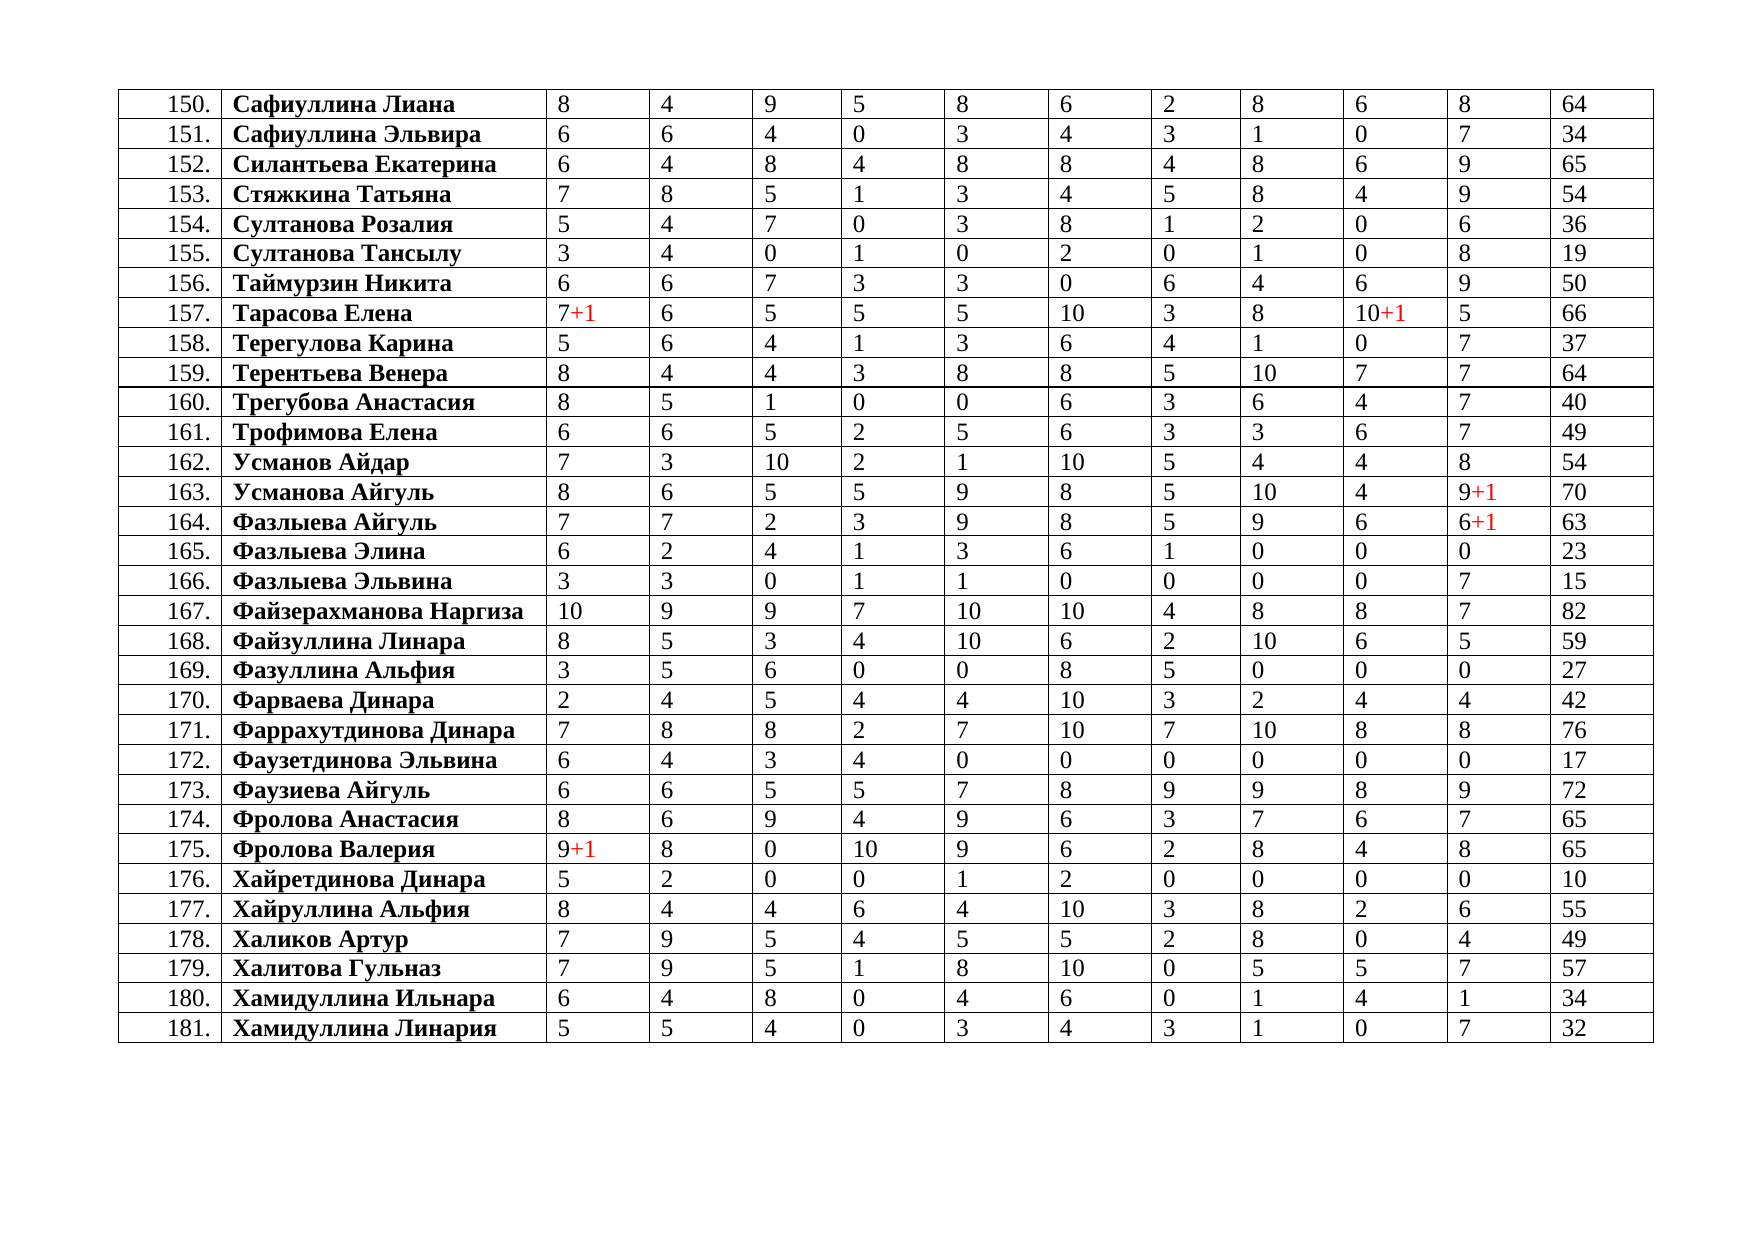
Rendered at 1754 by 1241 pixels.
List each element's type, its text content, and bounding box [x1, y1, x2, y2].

table_cell [119, 566, 221, 595]
table_cell 8 [547, 805, 649, 833]
table_cell 8 [1241, 179, 1343, 208]
table_cell 3 [945, 209, 1048, 237]
table_cell 2 [1152, 834, 1240, 863]
table_cell 6 [1344, 507, 1447, 535]
table_cell 7 [842, 596, 944, 625]
table_cell 3 [945, 536, 1048, 565]
table_cell 0 [1344, 209, 1447, 237]
table_cell 49 [1551, 924, 1653, 952]
table_cell 6 [1344, 805, 1447, 833]
table_cell 6 [547, 775, 649, 803]
table_cell Фаузиева Айгуль [222, 775, 546, 803]
table_cell 8 [1448, 239, 1550, 267]
table_cell 8 [945, 90, 1048, 118]
table_cell 66 [1551, 298, 1653, 327]
table_cell 8 [1241, 924, 1343, 952]
table_cell 0 [1448, 656, 1550, 684]
table_cell [119, 685, 221, 714]
table_cell 6 [1049, 805, 1151, 833]
table_cell 0 [1448, 536, 1550, 565]
table_cell 8 [1448, 90, 1550, 118]
table_cell Усманов Айдар [222, 447, 546, 476]
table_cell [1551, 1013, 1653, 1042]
table_cell 4 [1344, 685, 1447, 714]
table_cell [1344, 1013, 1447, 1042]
table_cell [119, 477, 221, 506]
table_cell 5 [1241, 954, 1343, 982]
table_cell 9 [945, 805, 1048, 833]
table_cell 9 [1448, 268, 1550, 297]
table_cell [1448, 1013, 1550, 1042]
table_cell 15 [1551, 566, 1653, 595]
table_cell 0 [842, 983, 944, 1012]
table_cell 7 [1448, 417, 1550, 446]
table_cell Хамидуллина Ильнара [222, 983, 546, 1012]
table_cell 8 [945, 149, 1048, 178]
table_cell 8 [1049, 507, 1151, 535]
table_cell 0 [1241, 864, 1343, 893]
table_cell [119, 90, 221, 118]
table_cell 10 [945, 626, 1048, 654]
table_cell 4 [1344, 834, 1447, 863]
table_cell 8 [547, 388, 649, 416]
table_cell 6 [1448, 209, 1550, 237]
table_cell 0 [1241, 566, 1343, 595]
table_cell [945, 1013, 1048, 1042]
table_cell Терентьева Венера [222, 358, 546, 386]
table_cell 7 [1448, 954, 1550, 982]
table_cell 0 [1344, 745, 1447, 774]
table_cell 3 [650, 566, 752, 595]
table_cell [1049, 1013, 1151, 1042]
table_cell 10 [1551, 864, 1653, 893]
table_cell 0 [1241, 745, 1343, 774]
table_cell 8 [1344, 775, 1447, 803]
table_cell 0 [842, 864, 944, 893]
table_cell 2 [1344, 894, 1447, 923]
table_cell 0 [753, 566, 841, 595]
table_cell 8 [1344, 715, 1447, 744]
table_cell 6 [547, 745, 649, 774]
table_cell 3 [842, 358, 944, 386]
table_cell 9 [1241, 507, 1343, 535]
table_cell 5 [945, 298, 1048, 327]
table_cell Фазлыева Айгуль [222, 507, 546, 535]
table_cell 10 [753, 447, 841, 476]
table_cell 3 [945, 328, 1048, 357]
table_cell 4 [1344, 447, 1447, 476]
table_cell [119, 209, 221, 237]
table_cell 5 [753, 298, 841, 327]
table_cell 6 [547, 268, 649, 297]
table_cell 5 [945, 924, 1048, 952]
table_cell 65 [1551, 805, 1653, 833]
table_cell Терегулова Карина [222, 328, 546, 357]
table_cell 2 [842, 417, 944, 446]
table_cell 8 [945, 954, 1048, 982]
table_cell 1 [842, 328, 944, 357]
table_cell 2 [650, 864, 752, 893]
table_cell 7 [945, 715, 1048, 744]
table_cell [119, 834, 221, 863]
table_cell 10 [1049, 447, 1151, 476]
table_cell [119, 358, 221, 386]
table_cell 6 [650, 775, 752, 803]
table_cell 0 [1344, 239, 1447, 267]
table_cell 9 [1448, 179, 1550, 208]
table_cell 7+1 [547, 298, 649, 327]
table_cell Фролова Валерия [222, 834, 546, 863]
table_cell Султанова Тансылу [222, 239, 546, 267]
table_cell 8 [547, 477, 649, 506]
table_cell 9 [650, 924, 752, 952]
table_cell 8 [1241, 149, 1343, 178]
table_cell [119, 775, 221, 803]
table_cell 0 [753, 239, 841, 267]
table_cell 6 [1448, 894, 1550, 923]
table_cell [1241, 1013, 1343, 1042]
table_cell [119, 388, 221, 416]
table_cell 0 [1344, 864, 1447, 893]
table_cell 4 [1152, 328, 1240, 357]
table_cell Файзерахманова Наргиза [222, 596, 546, 625]
table_cell 6 [547, 983, 649, 1012]
table_cell 40 [1551, 388, 1653, 416]
table_cell 4 [1448, 685, 1550, 714]
table_cell [119, 596, 221, 625]
table_cell 0 [1152, 864, 1240, 893]
table_cell 64 [1551, 358, 1653, 386]
table_cell 2 [1049, 864, 1151, 893]
table_cell 5 [1152, 358, 1240, 386]
table_cell 19 [1551, 239, 1653, 267]
table_cell 5 [753, 954, 841, 982]
table_cell 0 [753, 834, 841, 863]
table_cell 9 [650, 954, 752, 982]
table_cell 3 [1152, 388, 1240, 416]
table_cell 9 [753, 805, 841, 833]
table_cell 6 [1049, 90, 1151, 118]
table_cell 8 [1241, 596, 1343, 625]
table_cell Таймурзин Никита [222, 268, 546, 297]
table_cell 9+1 [547, 834, 649, 863]
table_cell 8 [1049, 358, 1151, 386]
table_cell 0 [842, 388, 944, 416]
table_cell 4 [842, 149, 944, 178]
table_cell 8 [1241, 298, 1343, 327]
table_cell 4 [945, 894, 1048, 923]
table_cell 10+1 [1344, 298, 1447, 327]
table_cell 0 [1344, 536, 1447, 565]
table_cell 9 [1241, 775, 1343, 803]
table_cell [119, 417, 221, 446]
table_cell 8 [547, 90, 649, 118]
table_cell 10 [1049, 715, 1151, 744]
table_cell 76 [1551, 715, 1653, 744]
table_cell 6 [1344, 626, 1447, 654]
table_cell 8 [945, 358, 1048, 386]
table_cell 10 [1049, 954, 1151, 982]
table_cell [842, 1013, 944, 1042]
table_cell 27 [1551, 656, 1653, 684]
table_cell 7 [1448, 358, 1550, 386]
table_cell 8 [547, 358, 649, 386]
table_cell [119, 894, 221, 923]
table_cell 10 [547, 596, 649, 625]
table_cell 5 [547, 209, 649, 237]
table_cell 4 [650, 983, 752, 1012]
table_cell 54 [1551, 447, 1653, 476]
table_cell 8 [650, 834, 752, 863]
table_cell 4 [753, 894, 841, 923]
table_cell 4 [1241, 447, 1343, 476]
table_cell 4 [842, 805, 944, 833]
table_cell 0 [1152, 745, 1240, 774]
table_cell 34 [1551, 983, 1653, 1012]
table_cell 5 [753, 924, 841, 952]
table_cell 54 [1551, 179, 1653, 208]
table_cell 6 [650, 119, 752, 148]
table_cell 70 [1551, 477, 1653, 506]
table_cell 8 [547, 626, 649, 654]
table_cell 1 [1241, 239, 1343, 267]
table_cell 7 [753, 209, 841, 237]
table_cell 3 [1152, 685, 1240, 714]
table_cell 6 [1241, 388, 1343, 416]
table_cell 4 [1241, 268, 1343, 297]
table_cell [119, 239, 221, 267]
table_cell 8 [1049, 209, 1151, 237]
table_cell 5 [650, 626, 752, 654]
table_cell 10 [1241, 626, 1343, 654]
table_cell 5 [1152, 179, 1240, 208]
table_cell 6 [1049, 417, 1151, 446]
table_cell 0 [1344, 656, 1447, 684]
table_cell 0 [1448, 745, 1550, 774]
table_cell 8 [1344, 596, 1447, 625]
table_cell 4 [945, 983, 1048, 1012]
table_cell 6 [1049, 536, 1151, 565]
table_cell [119, 805, 221, 833]
table_cell 6 [1049, 328, 1151, 357]
table_cell 7 [547, 447, 649, 476]
table_cell 3 [650, 447, 752, 476]
table_cell 34 [1551, 119, 1653, 148]
table_cell 9 [945, 834, 1048, 863]
table_cell Хайретдинова Динара [222, 864, 546, 893]
table_cell 8 [1049, 149, 1151, 178]
table_cell 10 [1241, 358, 1343, 386]
table_cell 7 [1448, 596, 1550, 625]
table_cell 2 [650, 536, 752, 565]
table_cell 1 [1448, 983, 1550, 1012]
table_cell 4 [650, 90, 752, 118]
table_cell 2 [547, 685, 649, 714]
table_cell 3 [753, 626, 841, 654]
table_cell 42 [1551, 685, 1653, 714]
table_cell 0 [842, 119, 944, 148]
table_cell 4 [1344, 388, 1447, 416]
table_cell 57 [1551, 954, 1653, 982]
table_cell 0 [1344, 566, 1447, 595]
table_cell 3 [1152, 298, 1240, 327]
table_cell 5 [650, 656, 752, 684]
table_cell 9 [753, 90, 841, 118]
table_cell 8 [753, 983, 841, 1012]
table_cell 4 [842, 745, 944, 774]
table_cell 1 [1241, 983, 1343, 1012]
table_cell 7 [547, 507, 649, 535]
table_cell Трегубова Анастасия [222, 388, 546, 416]
table_cell 5 [842, 775, 944, 803]
table_cell 3 [753, 745, 841, 774]
table_cell 5 [1152, 507, 1240, 535]
table_cell 4 [945, 685, 1048, 714]
table_cell 0 [1152, 566, 1240, 595]
table_cell [119, 268, 221, 297]
table_cell 7 [1448, 119, 1550, 148]
table_cell 8 [1049, 656, 1151, 684]
table_cell 5 [753, 477, 841, 506]
table_cell Султанова Розалия [222, 209, 546, 237]
table_cell [119, 536, 221, 565]
table_cell 59 [1551, 626, 1653, 654]
table_cell 3 [1241, 417, 1343, 446]
table_cell [119, 656, 221, 684]
table_cell 1 [842, 954, 944, 982]
table_cell 1 [945, 864, 1048, 893]
table_cell 3 [1152, 417, 1240, 446]
table_cell Фазуллина Альфия [222, 656, 546, 684]
table_cell 7 [1448, 328, 1550, 357]
table_cell Фаузетдинова Эльвина [222, 745, 546, 774]
table_cell 5 [1448, 298, 1550, 327]
table_cell 6 [1152, 268, 1240, 297]
table_cell 7 [945, 775, 1048, 803]
table_cell 4 [650, 239, 752, 267]
table_cell 6 [1344, 417, 1447, 446]
table_cell 8 [547, 894, 649, 923]
table_cell 5 [753, 775, 841, 803]
table_cell 4 [1049, 179, 1151, 208]
table_cell 7 [1241, 805, 1343, 833]
table_cell 10 [1241, 477, 1343, 506]
table_cell 8 [1448, 447, 1550, 476]
table_cell 3 [547, 566, 649, 595]
table_cell 5 [650, 388, 752, 416]
table_cell 3 [842, 268, 944, 297]
table_cell 8 [1241, 90, 1343, 118]
table_cell 4 [650, 745, 752, 774]
table_cell 2 [1152, 924, 1240, 952]
table_cell 10 [1049, 596, 1151, 625]
table_cell 2 [753, 507, 841, 535]
table_cell 8 [1241, 894, 1343, 923]
table_cell 9 [1152, 775, 1240, 803]
table_cell 0 [1344, 119, 1447, 148]
table_cell 6 [547, 536, 649, 565]
table_cell 4 [650, 685, 752, 714]
table_cell 3 [945, 179, 1048, 208]
table_cell Сафиуллина Эльвира [222, 119, 546, 148]
table_cell 6 [753, 656, 841, 684]
table_cell 65 [1551, 149, 1653, 178]
table_cell [119, 298, 221, 327]
table_cell 6 [1344, 90, 1447, 118]
table_cell 10 [945, 596, 1048, 625]
table_cell 4 [1152, 596, 1240, 625]
table_cell 7 [1448, 388, 1550, 416]
table_cell Фазлыева Элина [222, 536, 546, 565]
table_cell 6 [1049, 626, 1151, 654]
table_cell Фазлыева Эльвина [222, 566, 546, 595]
table_cell 9 [1448, 775, 1550, 803]
table_cell 7 [1448, 566, 1550, 595]
table_cell 72 [1551, 775, 1653, 803]
table_cell 4 [650, 358, 752, 386]
table_cell 2 [1152, 90, 1240, 118]
table_cell 63 [1551, 507, 1653, 535]
table_cell 8 [650, 715, 752, 744]
table_cell 7 [1152, 715, 1240, 744]
table_cell [119, 1013, 221, 1042]
table_cell 17 [1551, 745, 1653, 774]
table_cell 23 [1551, 536, 1653, 565]
table_cell 6 [1049, 834, 1151, 863]
table_cell 7 [547, 715, 649, 744]
table_cell 10 [842, 834, 944, 863]
table_cell 10 [1049, 894, 1151, 923]
table_cell 0 [842, 656, 944, 684]
table_cell 2 [1049, 239, 1151, 267]
table_cell 50 [1551, 268, 1653, 297]
table_cell 4 [650, 149, 752, 178]
table_cell 5 [945, 417, 1048, 446]
table_cell 6 [650, 477, 752, 506]
table_cell 4 [753, 536, 841, 565]
table_cell 5 [1152, 656, 1240, 684]
table_cell 6 [547, 149, 649, 178]
table_cell 7 [547, 954, 649, 982]
table_cell [119, 179, 221, 208]
table_cell [119, 119, 221, 148]
table_cell 6 [842, 894, 944, 923]
table_cell Силантьева Екатерина [222, 149, 546, 178]
table_cell [119, 447, 221, 476]
table_cell 2 [1241, 209, 1343, 237]
table_cell 1 [842, 536, 944, 565]
table_cell Хайруллина Альфия [222, 894, 546, 923]
table_cell 1 [1241, 119, 1343, 148]
table_cell [119, 924, 221, 952]
table_cell 1 [1152, 536, 1240, 565]
table_cell [119, 149, 221, 178]
table_cell 3 [1152, 119, 1240, 148]
table_cell 6 [650, 328, 752, 357]
table_cell Фарваева Динара [222, 685, 546, 714]
table_cell [119, 328, 221, 357]
table_cell 6 [650, 268, 752, 297]
table_cell 8 [1049, 477, 1151, 506]
table_cell 6 [1344, 268, 1447, 297]
table_cell 6 [1049, 983, 1151, 1012]
table_cell 5 [842, 477, 944, 506]
table_cell Сафиуллина Лиана [222, 90, 546, 118]
table_cell [119, 715, 221, 744]
table_cell 3 [945, 119, 1048, 148]
table_cell 9 [753, 596, 841, 625]
table_cell 4 [650, 894, 752, 923]
table_cell [119, 983, 221, 1012]
table_cell Усманова Айгуль [222, 477, 546, 506]
table_cell 8 [753, 715, 841, 744]
table_cell 7 [547, 924, 649, 952]
table_cell 6 [650, 417, 752, 446]
table_cell 0 [1152, 954, 1240, 982]
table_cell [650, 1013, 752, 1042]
table_cell 8 [1049, 775, 1151, 803]
table_cell 65 [1551, 834, 1653, 863]
table_cell 10 [1241, 715, 1343, 744]
table_cell 10 [1049, 685, 1151, 714]
table_cell 5 [1049, 924, 1151, 952]
table_cell 6 [547, 119, 649, 148]
table_cell 3 [842, 507, 944, 535]
table_cell Тарасова Елена [222, 298, 546, 327]
table_cell 5 [753, 179, 841, 208]
table_cell 0 [945, 388, 1048, 416]
table_cell 0 [1049, 566, 1151, 595]
table_cell 5 [1152, 447, 1240, 476]
table_cell 4 [753, 119, 841, 148]
table_cell 1 [842, 239, 944, 267]
table_cell [119, 864, 221, 893]
table_cell 5 [1152, 477, 1240, 506]
table_cell 7 [753, 268, 841, 297]
table_cell 3 [1152, 894, 1240, 923]
table_cell 9 [945, 507, 1048, 535]
table_cell 0 [945, 239, 1048, 267]
table_cell Фролова Анастасия [222, 805, 546, 833]
table_cell 2 [1241, 685, 1343, 714]
table_cell 4 [1344, 477, 1447, 506]
table_cell 4 [753, 358, 841, 386]
table_cell [119, 507, 221, 535]
table_cell 49 [1551, 417, 1653, 446]
table_cell 1 [842, 179, 944, 208]
table_cell 1 [753, 388, 841, 416]
table_cell 5 [547, 328, 649, 357]
table_cell 4 [1049, 119, 1151, 148]
table_cell 0 [1241, 656, 1343, 684]
table_cell 4 [650, 209, 752, 237]
table_cell 7 [547, 179, 649, 208]
table_cell 6+1 [1448, 507, 1550, 535]
table_cell Халитова Гульназ [222, 954, 546, 982]
table_cell 2 [842, 715, 944, 744]
table_cell 9 [945, 477, 1048, 506]
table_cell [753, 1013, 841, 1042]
table_cell 0 [945, 656, 1048, 684]
table_cell 9 [1448, 149, 1550, 178]
table_cell 8 [753, 149, 841, 178]
table_cell 5 [1344, 954, 1447, 982]
table_cell Хамидуллина Линария [222, 1013, 546, 1042]
table_cell 6 [650, 805, 752, 833]
table_cell 6 [1049, 388, 1151, 416]
table_cell 0 [1448, 864, 1550, 893]
table_cell 5 [753, 685, 841, 714]
table_cell 82 [1551, 596, 1653, 625]
table_cell 4 [842, 685, 944, 714]
table_cell 1 [945, 447, 1048, 476]
table_cell 0 [1344, 924, 1447, 952]
table_cell 8 [650, 179, 752, 208]
table_cell 3 [547, 239, 649, 267]
table_cell 0 [842, 209, 944, 237]
table_cell 8 [1448, 834, 1550, 863]
table_cell Трофимова Елена [222, 417, 546, 446]
table_cell 10 [1049, 298, 1151, 327]
table_cell 5 [547, 1013, 649, 1042]
table_cell 6 [650, 298, 752, 327]
table_cell 36 [1551, 209, 1653, 237]
table_cell 8 [1241, 834, 1343, 863]
table_cell 0 [1152, 983, 1240, 1012]
table_cell 64 [1551, 90, 1653, 118]
table_cell 4 [1448, 924, 1550, 952]
table_cell 9 [650, 596, 752, 625]
table_cell 0 [945, 745, 1048, 774]
table_cell 2 [1152, 626, 1240, 654]
table_cell Халиков Артур [222, 924, 546, 952]
table_cell 5 [1448, 626, 1550, 654]
table_cell 3 [547, 656, 649, 684]
table_cell 4 [842, 626, 944, 654]
table_cell Файзуллина Линара [222, 626, 546, 654]
table_cell 9+1 [1448, 477, 1550, 506]
table_cell 55 [1551, 894, 1653, 923]
table_cell 3 [945, 268, 1048, 297]
table_cell 0 [1241, 536, 1343, 565]
table_cell 8 [1448, 715, 1550, 744]
table_cell Стяжкина Татьяна [222, 179, 546, 208]
table_cell 4 [1152, 149, 1240, 178]
table_cell 7 [650, 507, 752, 535]
table_cell Фаррахутдинова Динара [222, 715, 546, 744]
table_cell 4 [753, 328, 841, 357]
table_cell 7 [1344, 358, 1447, 386]
table_cell 3 [1152, 805, 1240, 833]
table_cell [119, 745, 221, 774]
table_cell 4 [1344, 179, 1447, 208]
table_cell 7 [1448, 805, 1550, 833]
table_cell 1 [1152, 209, 1240, 237]
table_cell 5 [842, 90, 944, 118]
table_cell 5 [842, 298, 944, 327]
table_cell [119, 954, 221, 982]
table_cell 0 [753, 864, 841, 893]
table_cell 1 [842, 566, 944, 595]
table_cell 6 [547, 417, 649, 446]
table_cell 0 [1152, 239, 1240, 267]
table_cell 2 [842, 447, 944, 476]
table_cell 1 [1241, 328, 1343, 357]
table_cell [119, 626, 221, 654]
table_cell 6 [1344, 149, 1447, 178]
table_cell 0 [1344, 328, 1447, 357]
table_cell 0 [1049, 745, 1151, 774]
table_cell 4 [1344, 983, 1447, 1012]
table_cell 5 [547, 864, 649, 893]
table_cell 1 [945, 566, 1048, 595]
table_cell 4 [842, 924, 944, 952]
table_cell 37 [1551, 328, 1653, 357]
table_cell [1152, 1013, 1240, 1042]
table_cell 5 [753, 417, 841, 446]
table_cell 0 [1049, 268, 1151, 297]
